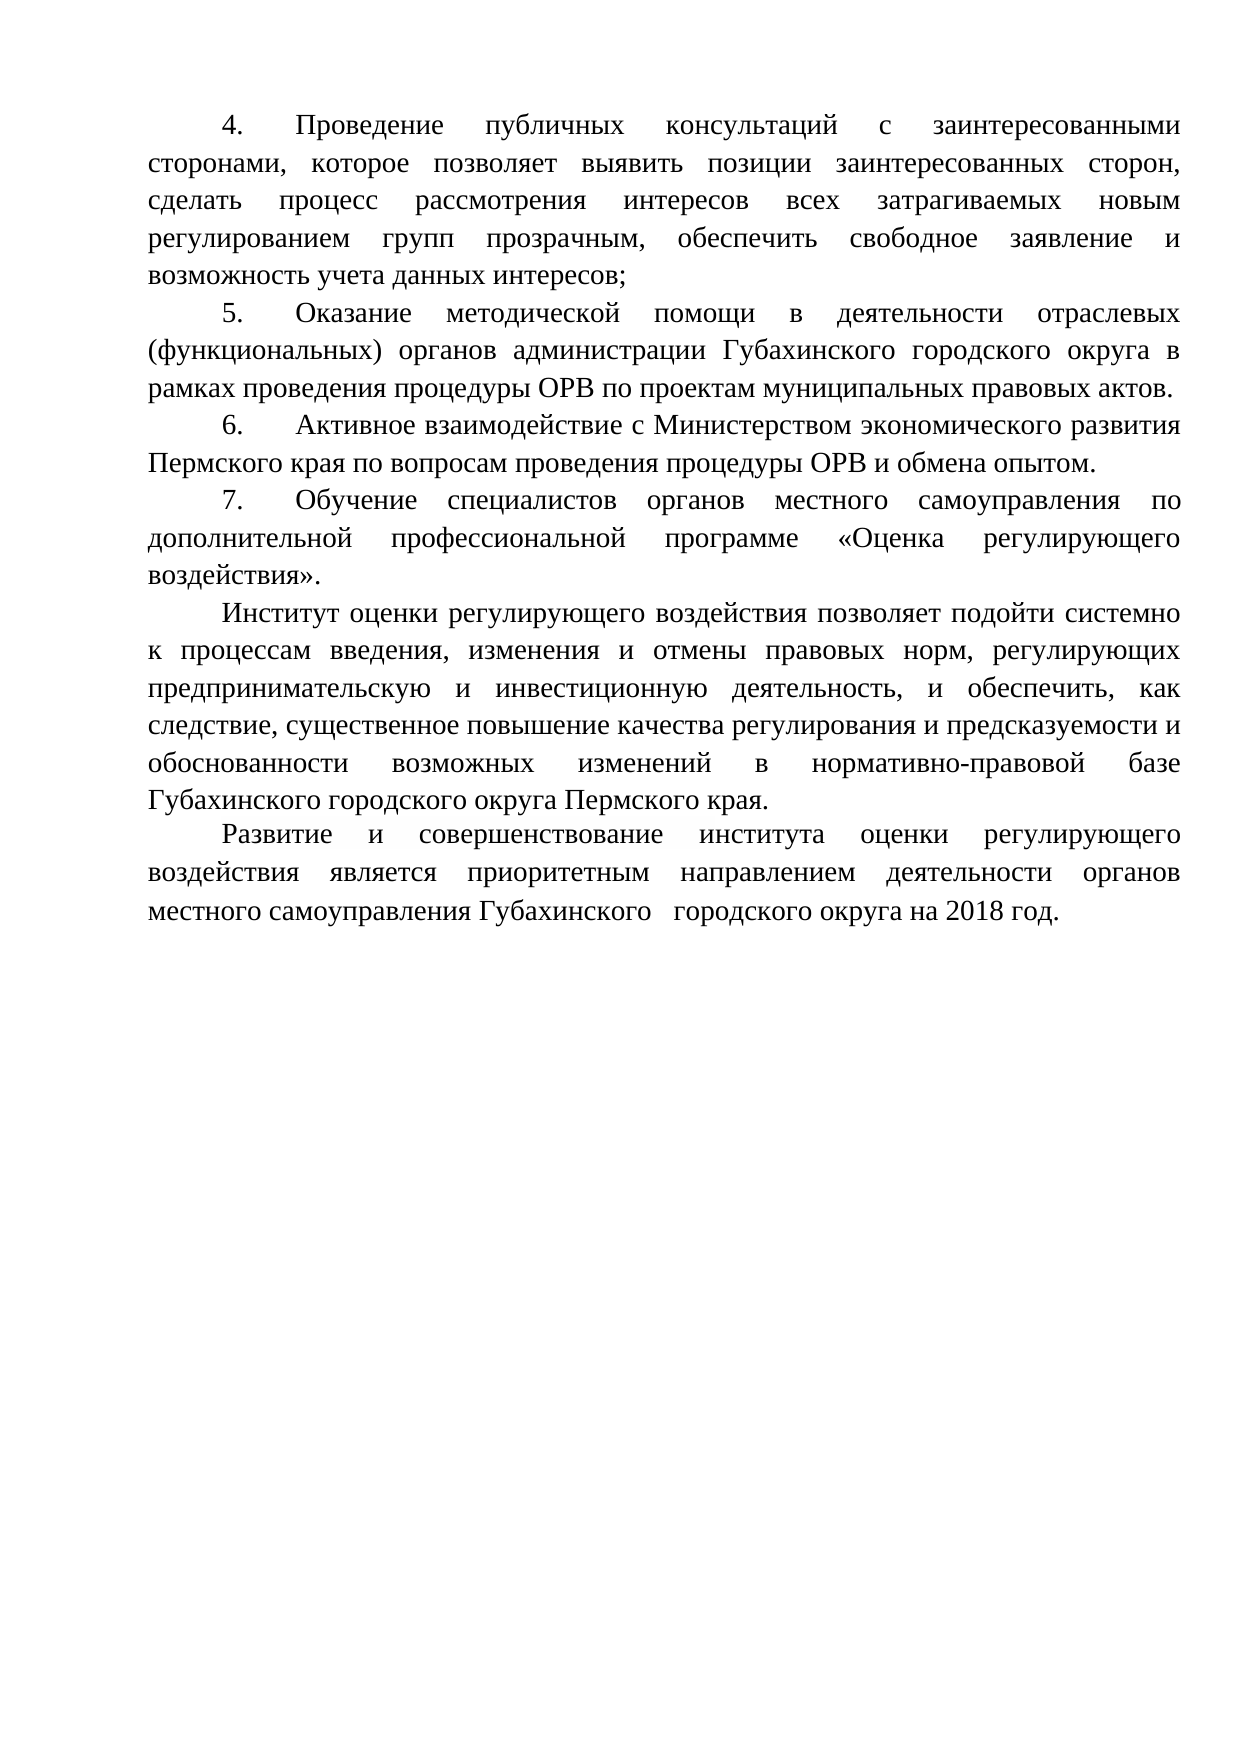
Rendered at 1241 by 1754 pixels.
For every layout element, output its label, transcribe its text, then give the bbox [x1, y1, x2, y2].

list Обучение специалистов органов местного самоуправления по дополнительной профессиональной программе «Оценка регулирующего воздействия». [148, 478, 1181, 591]
list Оказание методической помощи в деятельности отраслевых (функциональных) органов администрации Губахинского городского округа в рамках проведения процедуры ОРВ по проектам муниципальных правовых актов. [148, 291, 1181, 403]
list Проведение публичных консультаций с заинтересованными сторонами, которое позволяет выявить позиции заинтересованных сторон, сделать процесс рассмотрения интересов всех затрагиваемых новым регулированием групп прозрачным, обеспечить свободное заявление и возможность учета данных интересов; [148, 103, 1181, 291]
list Активное взаимодействие с Министерством экономического развития Пермского края по вопросам проведения процедуры ОРВ и обмена опытом. [148, 403, 1181, 478]
text Развитие и совершенствование института оценки регулирующего воздействия является приоритетным направлением деятельности органов местного самоуправления Губахинского городского округа на 2018 год. [148, 816, 1181, 927]
text Институт оценки регулирующего воздействия позволяет подойти системно к процессам введения, изменения и отмены правовых норм, регулирующих предпринимательскую и инвестиционную деятельность, и обеспечить, как следствие, существенное повышение качества регулирования и предсказуемости и обоснованности возможных изменений в нормативно-правовой базе Губахинского городского округа Пермского края. [148, 591, 1181, 816]
